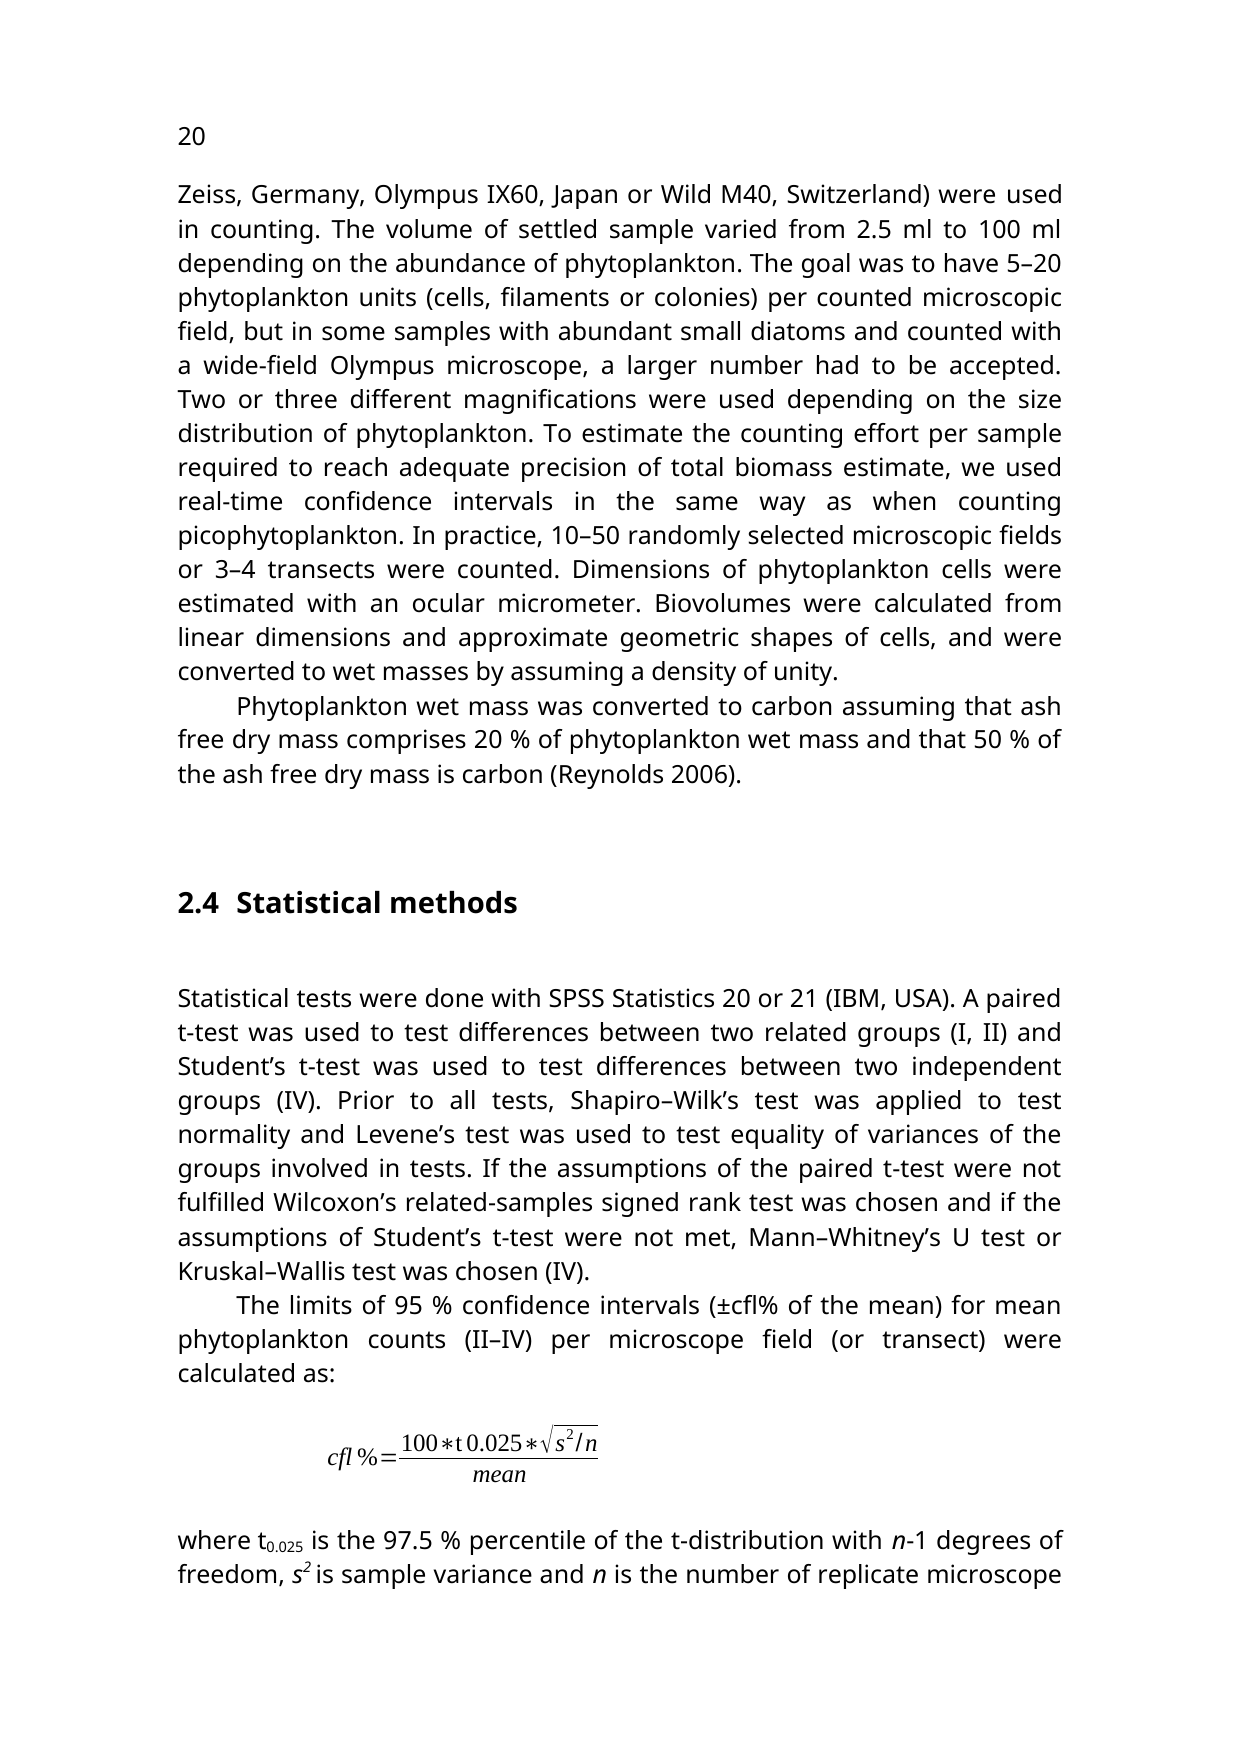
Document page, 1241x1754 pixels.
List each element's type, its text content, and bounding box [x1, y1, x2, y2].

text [177, 177, 1063, 688]
text Statistical tests were done with SPSS Statistics 20 or 21 (IBM, USA). A paired t-test was used to test differences between two related groups (I, II) and Student’s t-test was used to test differences between two independent groups (IV). Prior to all tests, Shapiro–Wilk’s test was applied to test normality and Levene’s test was used to test equality of variances of the groups involved in tests. If the assumptions of the paired t-test were not fulfilled Wilcoxon’s related-samples signed rank test was chosen and if the assumptions of Student’s t-test were not met, Mann–Whitney’s U test or Kruskal–Wallis test was chosen (IV). [177, 981, 1063, 1287]
subtitle Statistical methods [177, 883, 1063, 922]
text The limits of 95 % confidence intervals (±cfl% of the mean) for mean phytoplankton counts (II–IV) per microscope field (or transect) were calculated as: [177, 1287, 1063, 1389]
text Phytoplankton wet mass was converted to carbon assuming that ash free dry mass comprises 20 % of phytoplankton wet mass and that 50 % of the ash free dry mass is carbon (Reynolds 2006). [177, 688, 1063, 790]
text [177, 1523, 1063, 1591]
